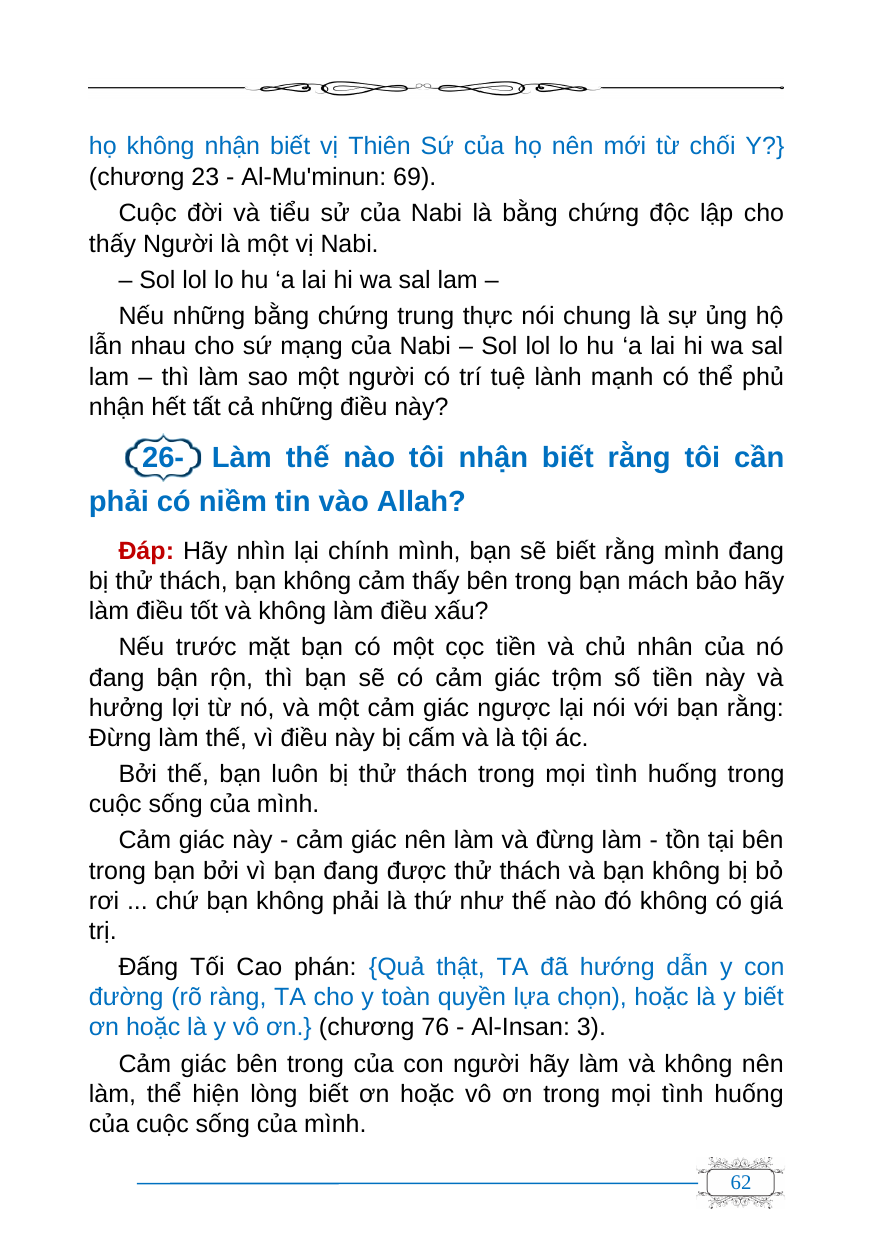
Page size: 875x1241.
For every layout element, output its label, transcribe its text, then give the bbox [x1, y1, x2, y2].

picture [696, 1157, 786, 1209]
text – Sol lol lo hu ‘a lai hi wa sal lam – [89, 265, 785, 294]
subtitle 26- Làm thế nào tôi nhận biết rằng tôi cần phải có niềm tin vào Allah? [89, 440, 785, 517]
picture [88, 78, 784, 99]
text Nếu những bằng chứng trung thực nói chung là sự ủng hộ lẫn nhau cho sứ mạng của Nabi – Sol lol lo hu ‘a lai hi wa sal lam – thì làm sao một người có trí tuệ lành mạnh có thể phủ nhận hết tất cả những điều này? [89, 301, 785, 420]
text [89, 131, 785, 191]
picture [125, 433, 202, 440]
text Cảm giác bên trong của con người hãy làm và không nên làm, thể hiện lòng biết ơn hoặc vô ơn trong mọi tình huống của cuộc sống của mình. [89, 1049, 785, 1138]
text Đấng Tối Cao phán: {Quả thật, TA đã hướng dẫn y con đường (rõ ràng, TA cho y toàn quyền lựa chọn), hoặc là y biết ơn hoặc là y vô ơn.} (chương 76 - Al-Insan: 3). [89, 952, 785, 1041]
text Bởi thế, bạn luôn bị thử thách trong mọi tình huống trong cuộc sống của mình. [89, 759, 785, 818]
text Nếu trước mặt bạn có một cọc tiền và chủ nhân của nó đang bận rộn, thì bạn sẽ có cảm giác trộm số tiền này và hưởng lợi từ nó, và một cảm giác ngược lại nói với bạn rằng: Đừng làm thế, vì điều này bị cấm và là tội ác. [89, 632, 785, 751]
text Cảm giác này - cảm giác nên làm và đừng làm - tồn tại bên trong bạn bởi vì bạn đang được thử thách và bạn không bị bỏ rơi ... chứ bạn không phải là thứ như thế nào đó không có giá trị. [89, 826, 785, 944]
text Đáp: Hãy nhìn lại chính mình, bạn sẽ biết rằng mình đang bị thử thách, bạn không cảm thấy bên trong bạn mách bảo hãy làm điều tốt và không làm điều xấu? [89, 536, 785, 625]
text Cuộc đời và tiểu sử của Nabi là bằng chứng độc lập cho thấy Người là một vị Nabi. [89, 198, 785, 257]
